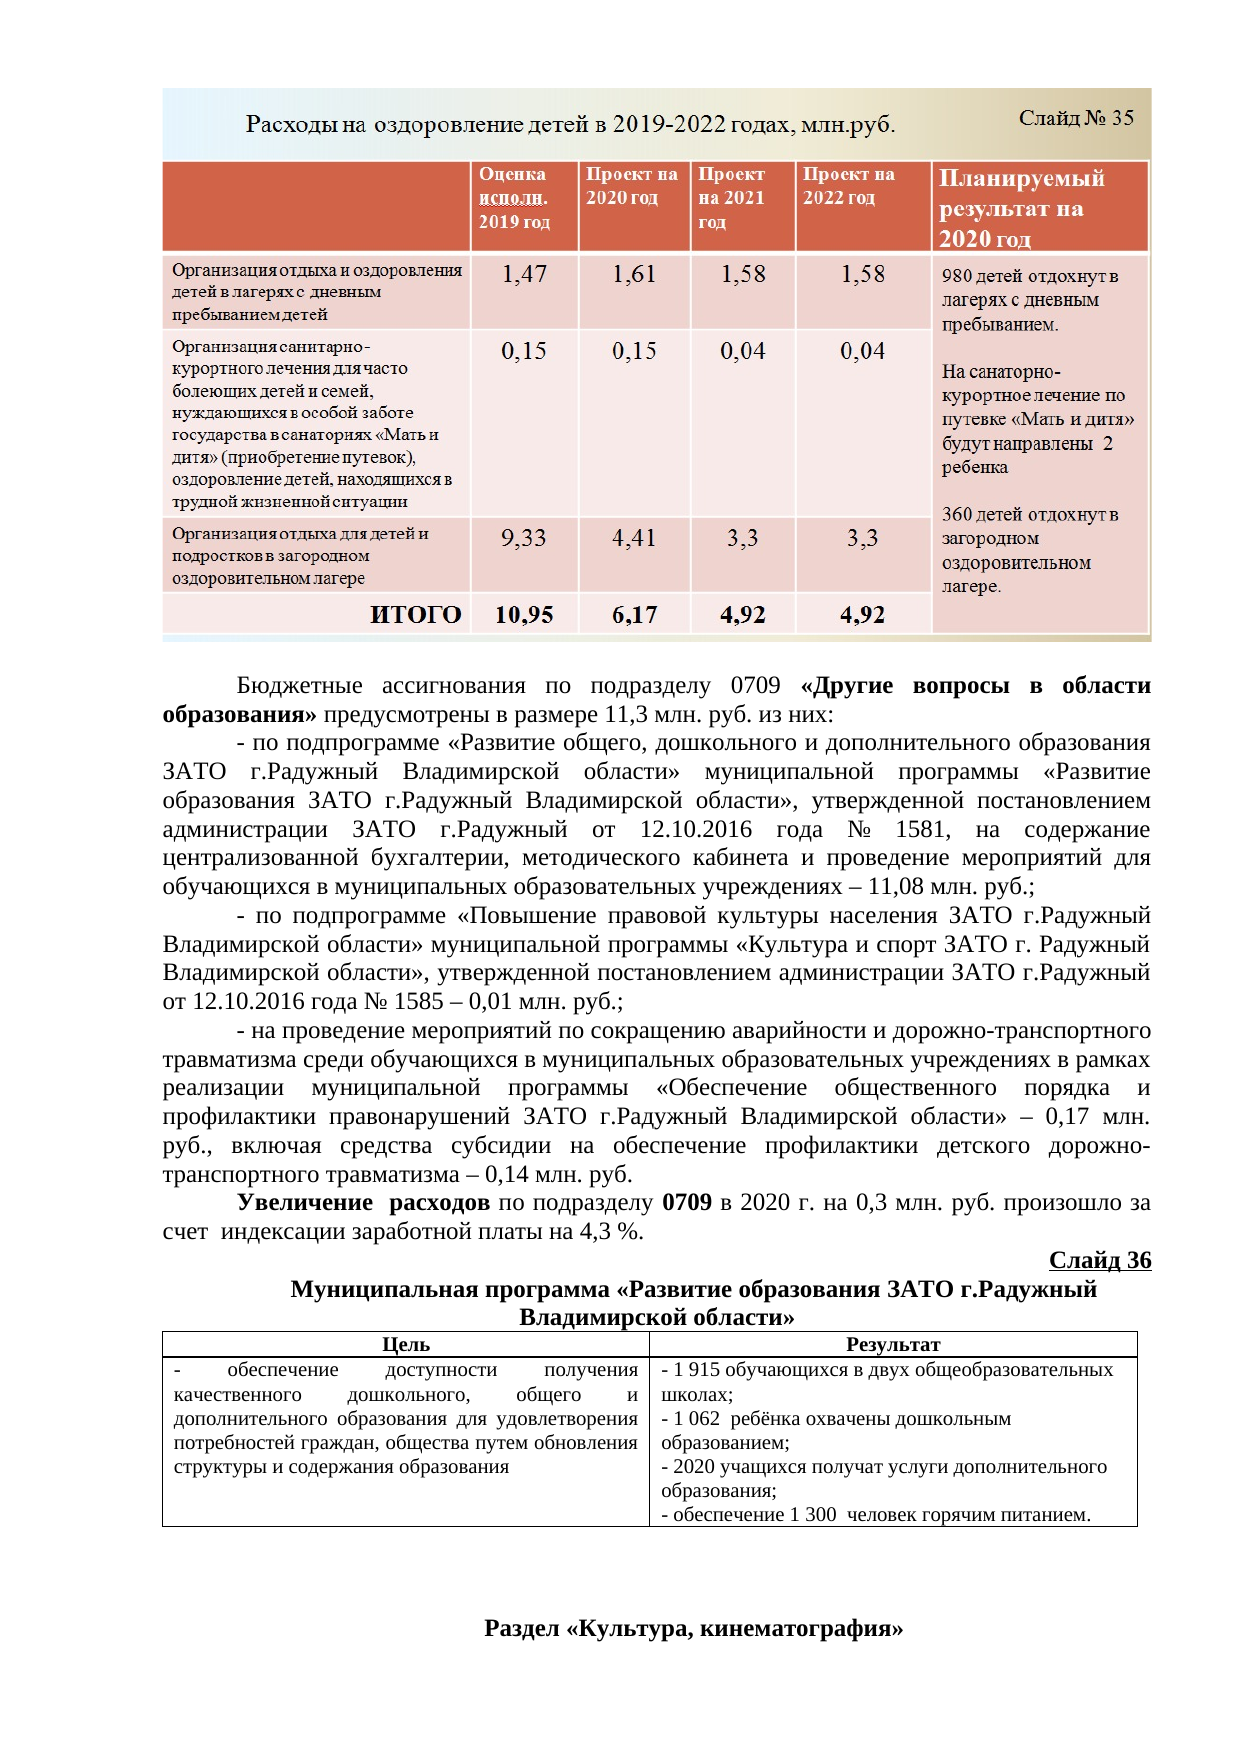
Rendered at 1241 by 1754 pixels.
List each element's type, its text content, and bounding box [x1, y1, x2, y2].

picture [162, 88, 1152, 642]
text - по подпрограмме «Развитие общего, дошкольного и дополнительного образования ЗАТО г.Радужный Владимирской области» муниципальной программы «Развитие образования ЗАТО г.Радужный Владимирской области», утвержденной постановлением администрации ЗАТО г.Радужный от 12.10.2016 года № 1581, на содержание централизованной бухгалтерии, методического кабинета и проведение мероприятий для обучающихся в муниципальных образовательных учреждениях – 11,08 млн. руб.; [162, 727, 1152, 900]
table_header Цель [163, 1332, 649, 1356]
text Раздел «Культура, кинематография» [162, 1613, 1152, 1642]
text Муниципальная программа «Развитие образования ЗАТО г.Радужный Владимирской области» [162, 1274, 1152, 1331]
text Слайд 36 [162, 1245, 1152, 1274]
table_cell - 1 915 обучающихся в двух общеобразовательных школах; - 1 062 ребёнка охвачены дошкольным образованием; - 2020 учащихся получат услуги дополнительного образования; - обеспечение 1 300 человек горячим питанием. [650, 1358, 1137, 1526]
text - на проведение мероприятий по сокращению аварийности и дорожно-транспортного травматизма среди обучающихся в муниципальных образовательных учреждениях в рамках реализации муниципальной программы «Обеспечение общественного порядка и профилактики правонарушений ЗАТО г.Радужный Владимирской области» – 0,17 млн. руб., включая средства субсидии на обеспечение профилактики детского дорожно-транспортного травматизма – 0,14 млн. руб. [162, 1015, 1152, 1187]
table_cell - обеспечение доступности получения качественного дошкольного, общего и дополнительного образования для удовлетворения потребностей граждан, общества путем обновления структуры и содержания образования [163, 1358, 649, 1526]
table_header Результат [650, 1332, 1137, 1356]
text Бюджетные ассигнования по подразделу 0709 «Другие вопросы в области образования» предусмотрены в размере 11,3 млн. руб. из них: [162, 670, 1152, 727]
text Увеличение расходов по подразделу 0709 в 2020 г. на 0,3 млн. руб. произошло за счет индексации заработной платы на 4,3 %. [162, 1187, 1152, 1245]
text - по подпрограмме «Повышение правовой культуры населения ЗАТО г.Радужный Владимирской области» муниципальной программы «Культура и спорт ЗАТО г. Радужный Владимирской области», утвержденной постановлением администрации ЗАТО г.Радужный от 12.10.2016 года № 1585 – 0,01 млн. руб.; [162, 900, 1152, 1015]
